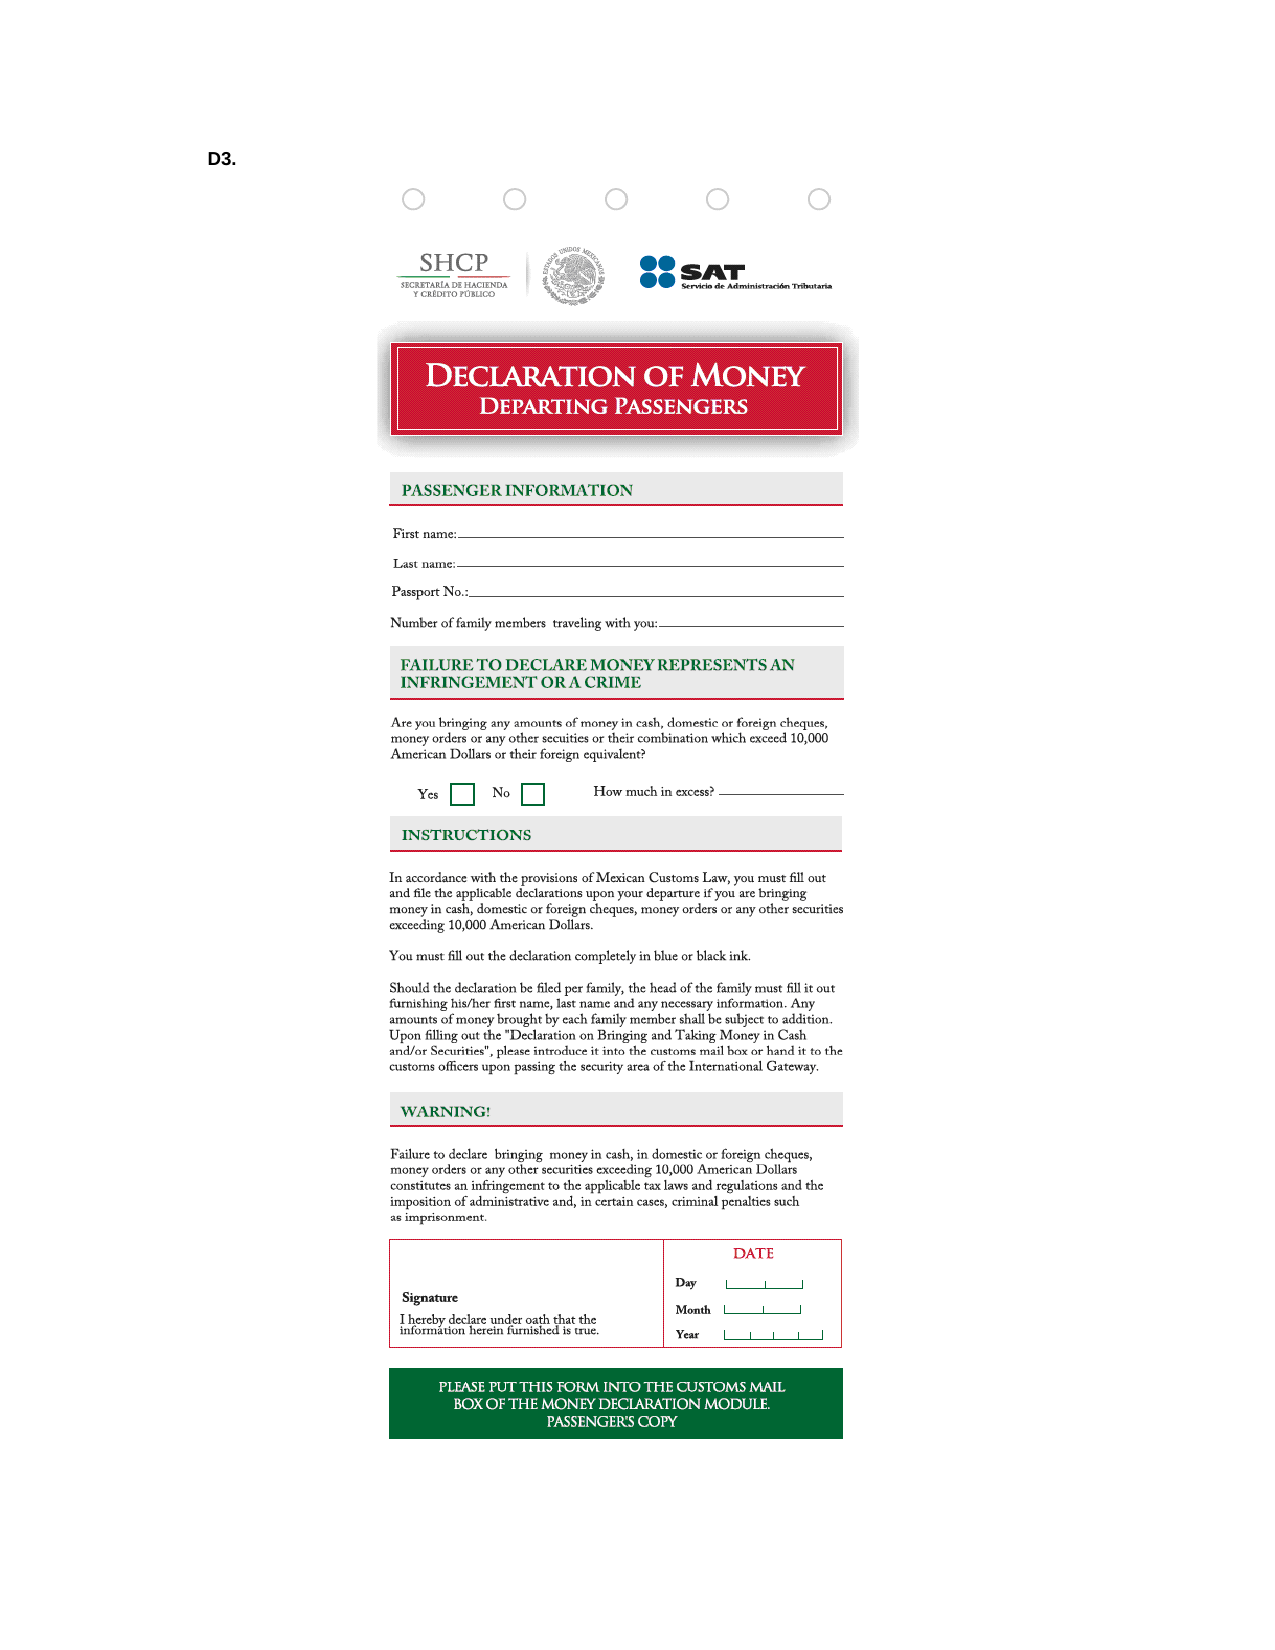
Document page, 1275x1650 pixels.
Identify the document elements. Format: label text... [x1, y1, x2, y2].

text D3. [177, 148, 1098, 169]
picture [377, 179, 898, 1493]
